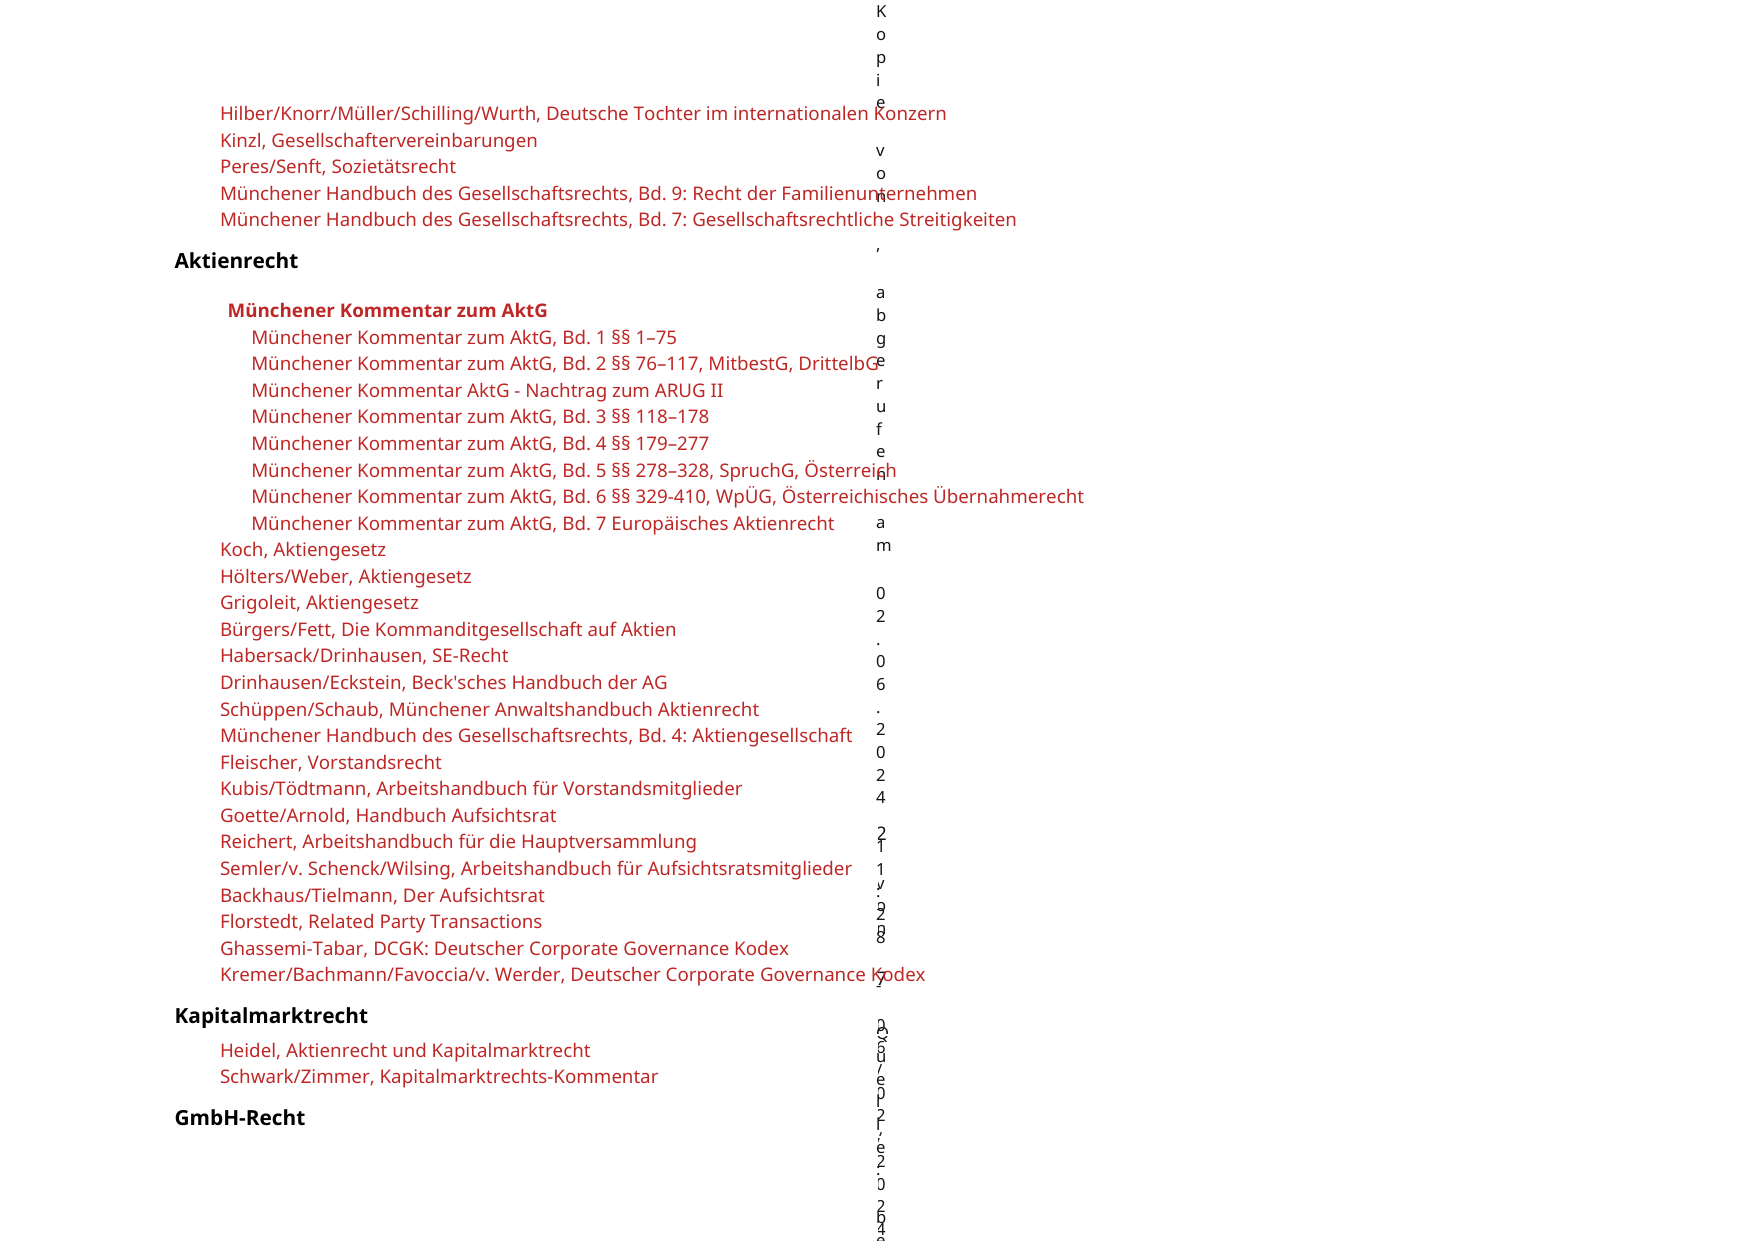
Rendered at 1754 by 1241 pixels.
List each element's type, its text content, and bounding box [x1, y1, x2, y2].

text Schüppen/​Schaub, Münchener Anwaltshandbuch Aktienrecht [199, 695, 1566, 721]
text Goette/​Arnold, Handbuch Aufsichtsrat [199, 801, 1566, 828]
text Münchener Kommentar zum AktG, Bd. 1 §§ 1–75 [251, 323, 1566, 349]
text Münchener Kommentar zum AktG, Bd. 6 §§ 329-410, WpÜG, Österreichisches Übernahmerecht [230, 482, 1566, 509]
text Aktienrecht [168, 232, 1564, 279]
text Münchener Kommentar zum AktG, Bd. 2 §§ 76–117, MitbestG, DrittelbG [230, 349, 1566, 376]
text Kremer/​Bachmann/​Favoccia/​v. Werder, Deutscher Corporate Governance Kodex [199, 961, 1566, 987]
text Münchener Kommentar zum AktG [227, 296, 1566, 323]
text Schwark/​Zimmer, Kapitalmarktrechts-Kommentar [199, 1062, 1566, 1089]
text Kubis/​Tödtmann, Arbeitshandbuch für Vorstandsmitglieder [199, 774, 1566, 801]
text Münchener Handbuch des Gesellschaftsrechts, Bd. 7: Gesellschaftsrechtliche Streitigkeiten [199, 206, 1566, 232]
text Kinzl, Gesellschaftervereinbarungen [199, 126, 1566, 152]
text Heidel, Aktienrecht und Kapitalmarktrecht [220, 1036, 1566, 1062]
text Koch, Aktiengesetz [199, 536, 1566, 562]
text Drinhausen/​Eckstein, Beck'sches Handbuch der AG [199, 668, 1566, 695]
text Florstedt, Related Party Transactions [199, 907, 1566, 934]
text Münchener Kommentar zum AktG, Bd. 4 §§ 179–277 [230, 429, 1566, 456]
text Bürgers/​Fett, Die Kommanditgesellschaft auf Aktien [199, 615, 1566, 642]
text Ghassemi-Tabar, DCGK: Deutscher Corporate Governance Kodex [199, 934, 1566, 961]
text Münchener Handbuch des Gesellschaftsrechts, Bd. 4: Aktiengesellschaft [199, 721, 1566, 748]
text Münchener Handbuch des Gesellschaftsrechts, Bd. 9: Recht der Familienunternehmen [199, 179, 1566, 206]
text Kapitalmarktrecht [168, 987, 1564, 1034]
text Grigoleit, Aktiengesetz [199, 589, 1566, 615]
text Münchener Kommentar zum AktG, Bd. 3 §§ 118–178 [230, 403, 1566, 429]
text Hölters/​Weber, Aktiengesetz [199, 562, 1566, 589]
text Semler/​v. Schenck/​Wilsing, Arbeitshandbuch für Aufsichtsratsmitglieder [199, 854, 1566, 881]
text Fleischer, Vorstandsrecht [199, 748, 1566, 774]
text Reichert, Arbeitshandbuch für die Hauptversammlung [199, 828, 1566, 854]
text Münchener Kommentar zum AktG, Bd. 7 Europäisches Aktienrecht [230, 509, 1566, 536]
text Habersack/​Drinhausen, SE-Recht [199, 642, 1566, 668]
text Peres/​Senft, Sozietätsrecht [199, 152, 1566, 179]
text Münchener Kommentar AktG - Nachtrag zum ARUG II [230, 376, 1566, 403]
text Hilber/​Knorr/​Müller/​Schilling/​Wurth, Deutsche Tochter im internationalen Konzern [199, 99, 1566, 126]
text GmbH-Recht [168, 1089, 1564, 1136]
text Münchener Kommentar zum AktG, Bd. 5 §§ 278–328, SpruchG, Österreich [230, 456, 1566, 482]
text Backhaus/​Tielmann, Der Aufsichtsrat [199, 881, 1566, 907]
